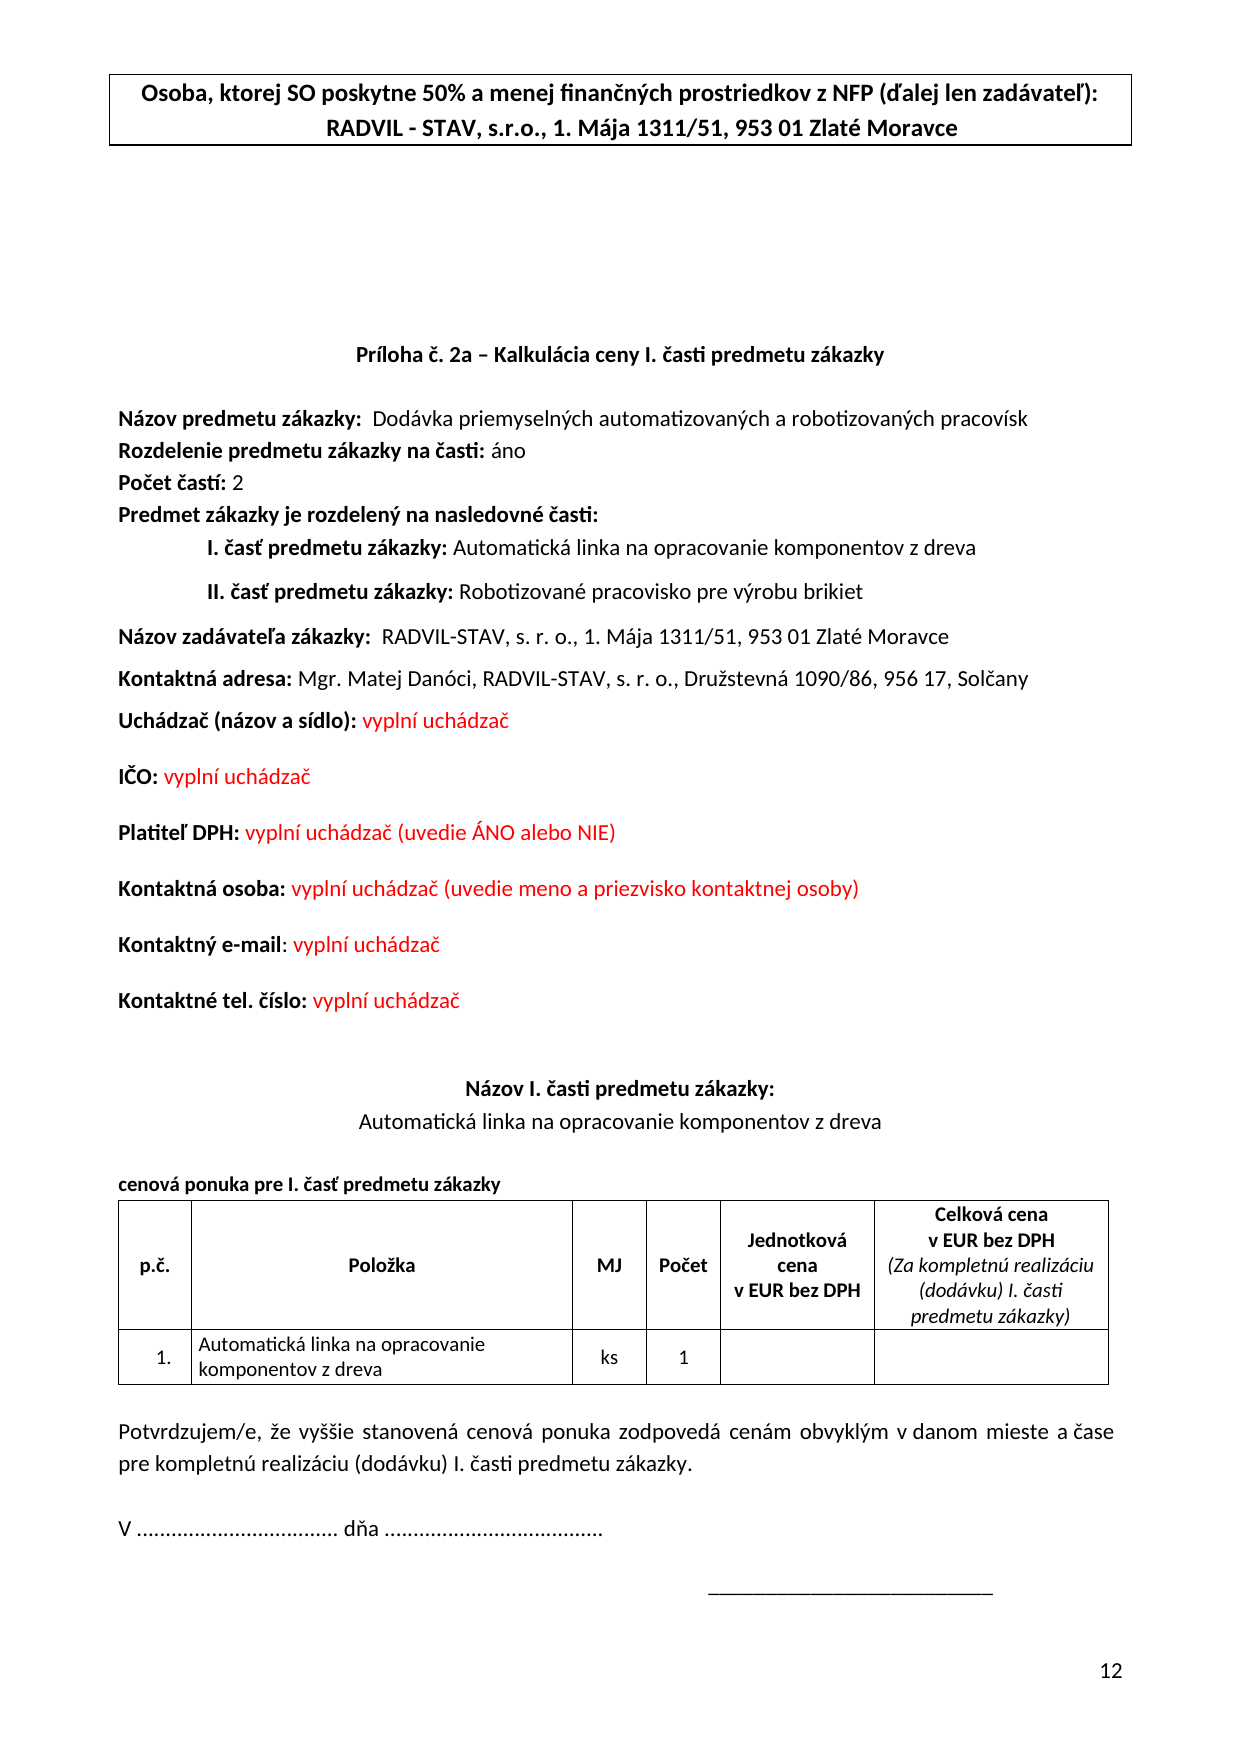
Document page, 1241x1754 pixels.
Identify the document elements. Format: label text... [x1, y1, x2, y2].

table_cell Automatická linka na opracovanie komponentov z dreva [192, 1330, 572, 1384]
table_cell [875, 1330, 1108, 1384]
text Kontaktné tel. číslo: vyplní uchádzač [118, 986, 1122, 1014]
text Automatická linka na opracovanie komponentov z dreva [118, 1107, 1122, 1135]
text Počet častí: 2 [118, 468, 1122, 496]
table_cell ks [573, 1330, 646, 1384]
table_header MJ [573, 1201, 646, 1328]
table_header Celková cena v EUR bez DPH (Za kompletnú realizáciu (dodávku) I. časti predmetu zákazky) [875, 1201, 1108, 1328]
text Názov zadávateľa zákazky: RADVIL-STAV, s. r. o., 1. Mája 1311/51, 953 01 Zlaté Moravce [118, 622, 1122, 650]
text Kontaktná adresa: Mgr. Matej Danóci, RADVIL-STAV, s. r. o., Družstevná 1090/86, 956 17, Solčany [118, 664, 1122, 692]
text Kontaktná osoba: vyplní uchádzač (uvedie meno a priezvisko kontaktnej osoby) [118, 874, 1122, 902]
text Názov predmetu zákazky: Dodávka priemyselných automatizovaných a robotizovaných pracovísk [118, 404, 1122, 432]
text Uchádzač (názov a sídlo): vyplní uchádzač [118, 706, 1122, 734]
text Platiteľ DPH: vyplní uchádzač (uvedie ÁNO alebo NIE) [118, 818, 1122, 846]
table_header p.č. [119, 1201, 191, 1328]
text Kontaktný e-mail: vyplní uchádzač [118, 930, 1122, 958]
text V ................................... dňa ...................................... [118, 1514, 1122, 1542]
table_cell [119, 1330, 191, 1384]
text _________________________ [118, 1570, 1122, 1598]
table_header Jednotková cena v EUR bez DPH [721, 1201, 874, 1328]
table_header Položka [192, 1201, 572, 1328]
table_cell [721, 1330, 874, 1384]
table_cell 1 [647, 1330, 720, 1384]
text IČO: vyplní uchádzač [118, 762, 1122, 790]
text Predmet zákazky je rozdelený na nasledovné časti: [118, 501, 1122, 529]
text I. časť predmetu zákazky: Automatická linka na opracovanie komponentov z dreva [207, 533, 1122, 561]
text cenová ponuka pre I. časť predmetu zákazky [118, 1171, 1122, 1197]
table_header Počet [647, 1201, 720, 1328]
text Príloha č. 2a – Kalkulácia ceny I. časti predmetu zákazky [118, 340, 1122, 368]
text Potvrdzujem/e, že vyššie stanovená cenová ponuka zodpovedá cenám obvyklým v danom mieste a čase pre kompletnú realizáciu (dodávku) I. časti predmetu zákazky. [118, 1417, 1122, 1477]
text Názov I. časti predmetu zákazky: [118, 1074, 1122, 1103]
text Rozdelenie predmetu zákazky na časti: áno [118, 436, 1122, 464]
text II. časť predmetu zákazky: Robotizované pracovisko pre výrobu brikiet [162, 577, 1122, 606]
